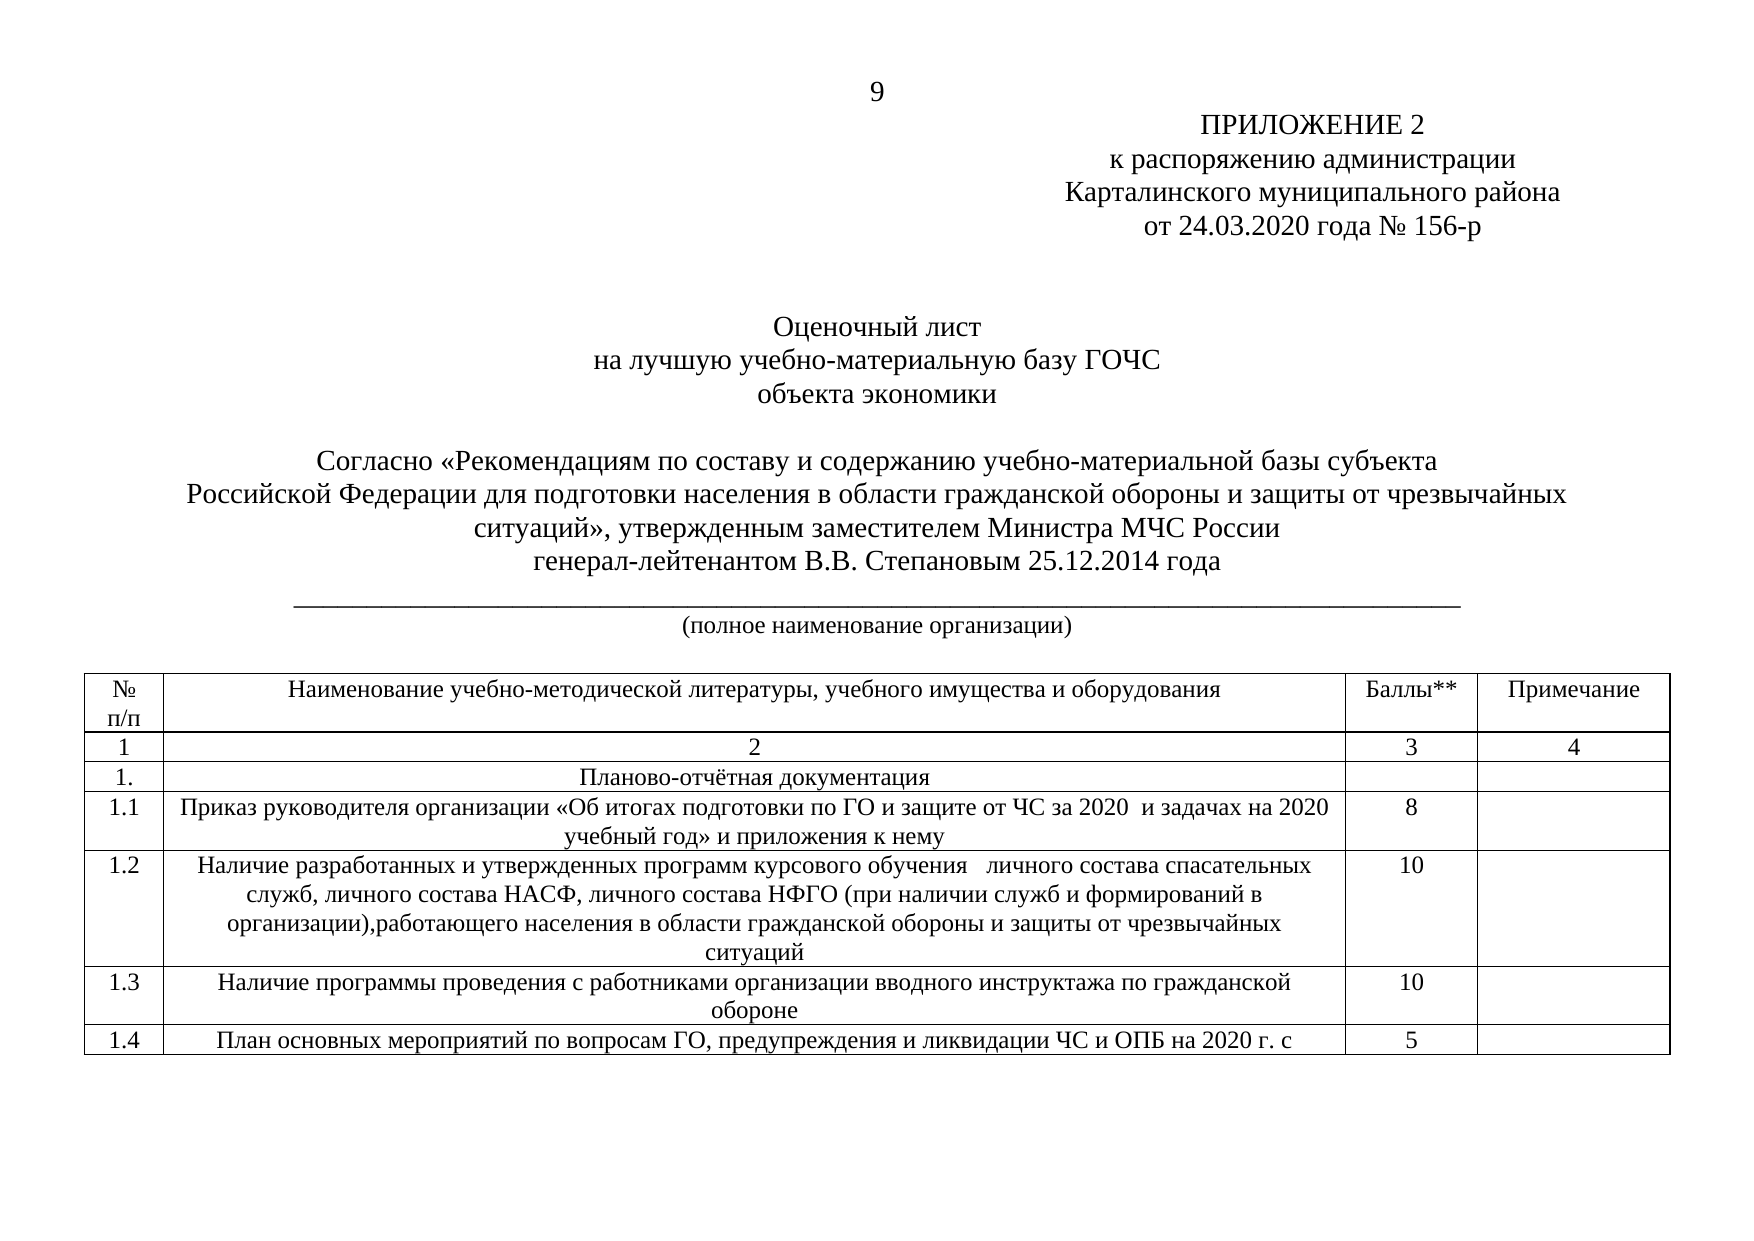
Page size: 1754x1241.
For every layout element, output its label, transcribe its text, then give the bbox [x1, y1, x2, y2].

table_cell [1478, 792, 1669, 849]
table_cell 2 [164, 733, 1345, 761]
table_header Наименование учебно-методической литературы, учебного имущества и оборудования [164, 674, 1345, 731]
table_cell 1.3 [85, 967, 163, 1024]
text ________________________________________________________________________________ [118, 577, 1636, 611]
table_cell Наличие разработанных и утвержденных программ курсового обучения личного состава спасательных служб, личного состава НАСФ, личного состава НФГО (при наличии служб и формирований в организации),работающего населения в области гражданской обороны и защиты от чрезвычайных ситуаций [164, 851, 1345, 966]
table_header № п/п [85, 674, 163, 731]
table_cell 4 [1478, 733, 1669, 761]
text объекта экономики [118, 376, 1636, 409]
text к распоряжению администрации [989, 141, 1636, 174]
table_cell 1. [85, 762, 163, 791]
table_cell [1478, 1025, 1669, 1054]
table_cell 8 [1346, 792, 1477, 849]
table_cell 1.1 [85, 792, 163, 849]
table_cell 1.2 [85, 851, 163, 966]
text генерал-лейтенантом В.В. Степановым 25.12.2014 года [118, 543, 1636, 577]
text на лучшую учебно-материальную базу ГОЧС [118, 342, 1636, 376]
text Согласно «Рекомендациям по составу и содержанию учебно-материальной базы субъекта [118, 443, 1636, 476]
text от 24.03.2020 года № 156-р [989, 208, 1636, 242]
text Российской Федерации для подготовки населения в области гражданской обороны и защиты от чрезвычайных ситуаций», утвержденным заместителем Министра МЧС России [118, 476, 1636, 543]
text ПРИЛОЖЕНИЕ 2 [989, 107, 1636, 141]
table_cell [164, 1025, 1345, 1054]
text (полное наименование организации) [118, 611, 1636, 639]
table_cell 5 [1346, 1025, 1477, 1054]
table_cell Наличие программы проведения с работниками организации вводного инструктажа по гражданской обороне [164, 967, 1345, 1024]
table_cell 1 [85, 733, 163, 761]
table_cell 10 [1346, 967, 1477, 1024]
table_cell [1478, 851, 1669, 966]
table_cell [1478, 967, 1669, 1024]
text Карталинского муниципального района [989, 174, 1636, 208]
table_header Примечание [1478, 674, 1669, 731]
table_cell Планово-отчётная документация [164, 762, 1345, 791]
table_cell Приказ руководителя организации «Об итогах подготовки по ГО и защите от ЧС за 2020 и задачах на 2020 учебный год» и приложения к нему [164, 792, 1345, 849]
table_cell 3 [1346, 733, 1477, 761]
table_cell 1.4 [85, 1025, 163, 1054]
text Оценочный лист [118, 309, 1636, 342]
table_header Баллы** [1346, 674, 1477, 731]
table_cell [1478, 762, 1669, 791]
table_cell 10 [1346, 851, 1477, 966]
table_cell [1346, 762, 1477, 791]
